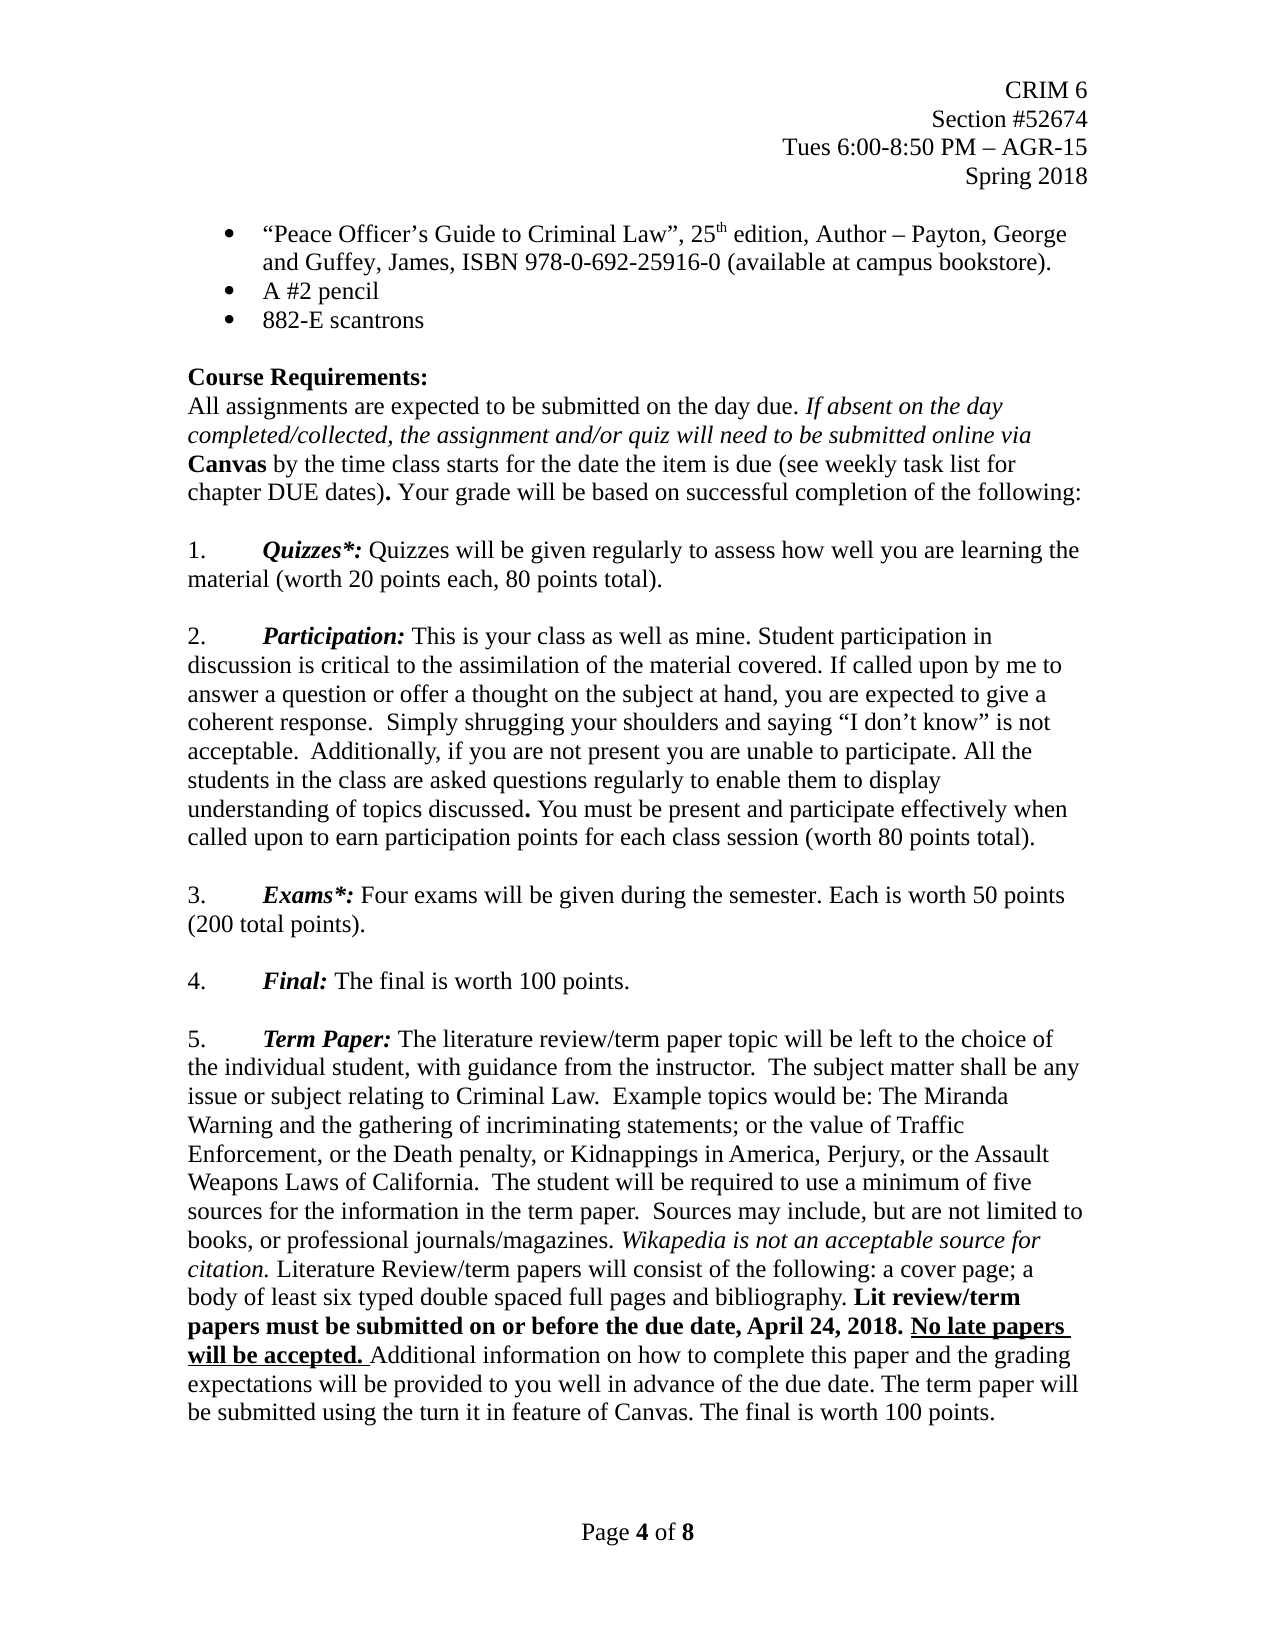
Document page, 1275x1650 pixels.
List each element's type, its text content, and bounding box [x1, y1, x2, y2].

list 882-E scantrons [225, 305, 1087, 334]
text Course Requirements: [187, 362, 1087, 391]
list Final: The final is worth 100 points. [187, 966, 1087, 995]
text All assignments are expected to be submitted on the day due. If absent on the day completed/collected, the assignment and/or quiz will need to be submitted online via Canvas by the time class starts for the date the item is due (see weekly task list for chapter DUE dates). Your grade will be based on successful completion of the following: [187, 391, 1087, 506]
list Term Paper: The literature review/term paper topic will be left to the choice of the individual student, with guidance from the instructor. The subject matter shall be any issue or subject relating to Criminal Law. Example topics would be: The Miranda Warning and the gathering of incriminating statements; or the value of Traffic Enforcement, or the Death penalty, or Kidnappings in America, Perjury, or the Assault Weapons Laws of California. The student will be required to use a minimum of five sources for the information in the term paper. Sources may include, but are not limited to books, or professional journals/magazines. Wikapedia is not an acceptable source for citation. Literature Review/term papers will consist of the following: a cover page; a body of least six typed double spaced full pages and bibliography. Lit review/term papers must be submitted on or before the due date, April 24, 2018. No late papers will be accepted. Additional information on how to complete this paper and the grading expectations will be provided to you well in advance of the due date. The term paper will be submitted using the turn it in feature of Canvas. The final is worth 100 points. [187, 1024, 1087, 1426]
list A #2 pencil [225, 276, 1087, 305]
list Exams*: Four exams will be given during the semester. Each is worth 50 points (200 total points). [187, 880, 1087, 937]
list Participation: This is your class as well as mine. Student participation in discussion is critical to the assimilation of the material covered. If called upon by me to answer a question or offer a thought on the subject at hand, you are expected to give a coherent response. Simply shrugging your shoulders and saying “I don’t know” is not acceptable. Additionally, if you are not present you are unable to participate. All the students in the class are asked questions regularly to enable them to display understanding of topics discussed. You must be present and participate effectively when called upon to earn participation points for each class session (worth 80 points total). [187, 621, 1087, 851]
list Quizzes*: Quizzes will be given regularly to assess how well you are learning the material (worth 20 points each, 80 points total). [187, 535, 1087, 592]
list “Peace Officer’s Guide to Criminal Law”, 25th edition, Author – Payton, George and Guffey, James, ISBN 978-0-692-25916-0 (available at campus bookstore). [225, 219, 1087, 276]
